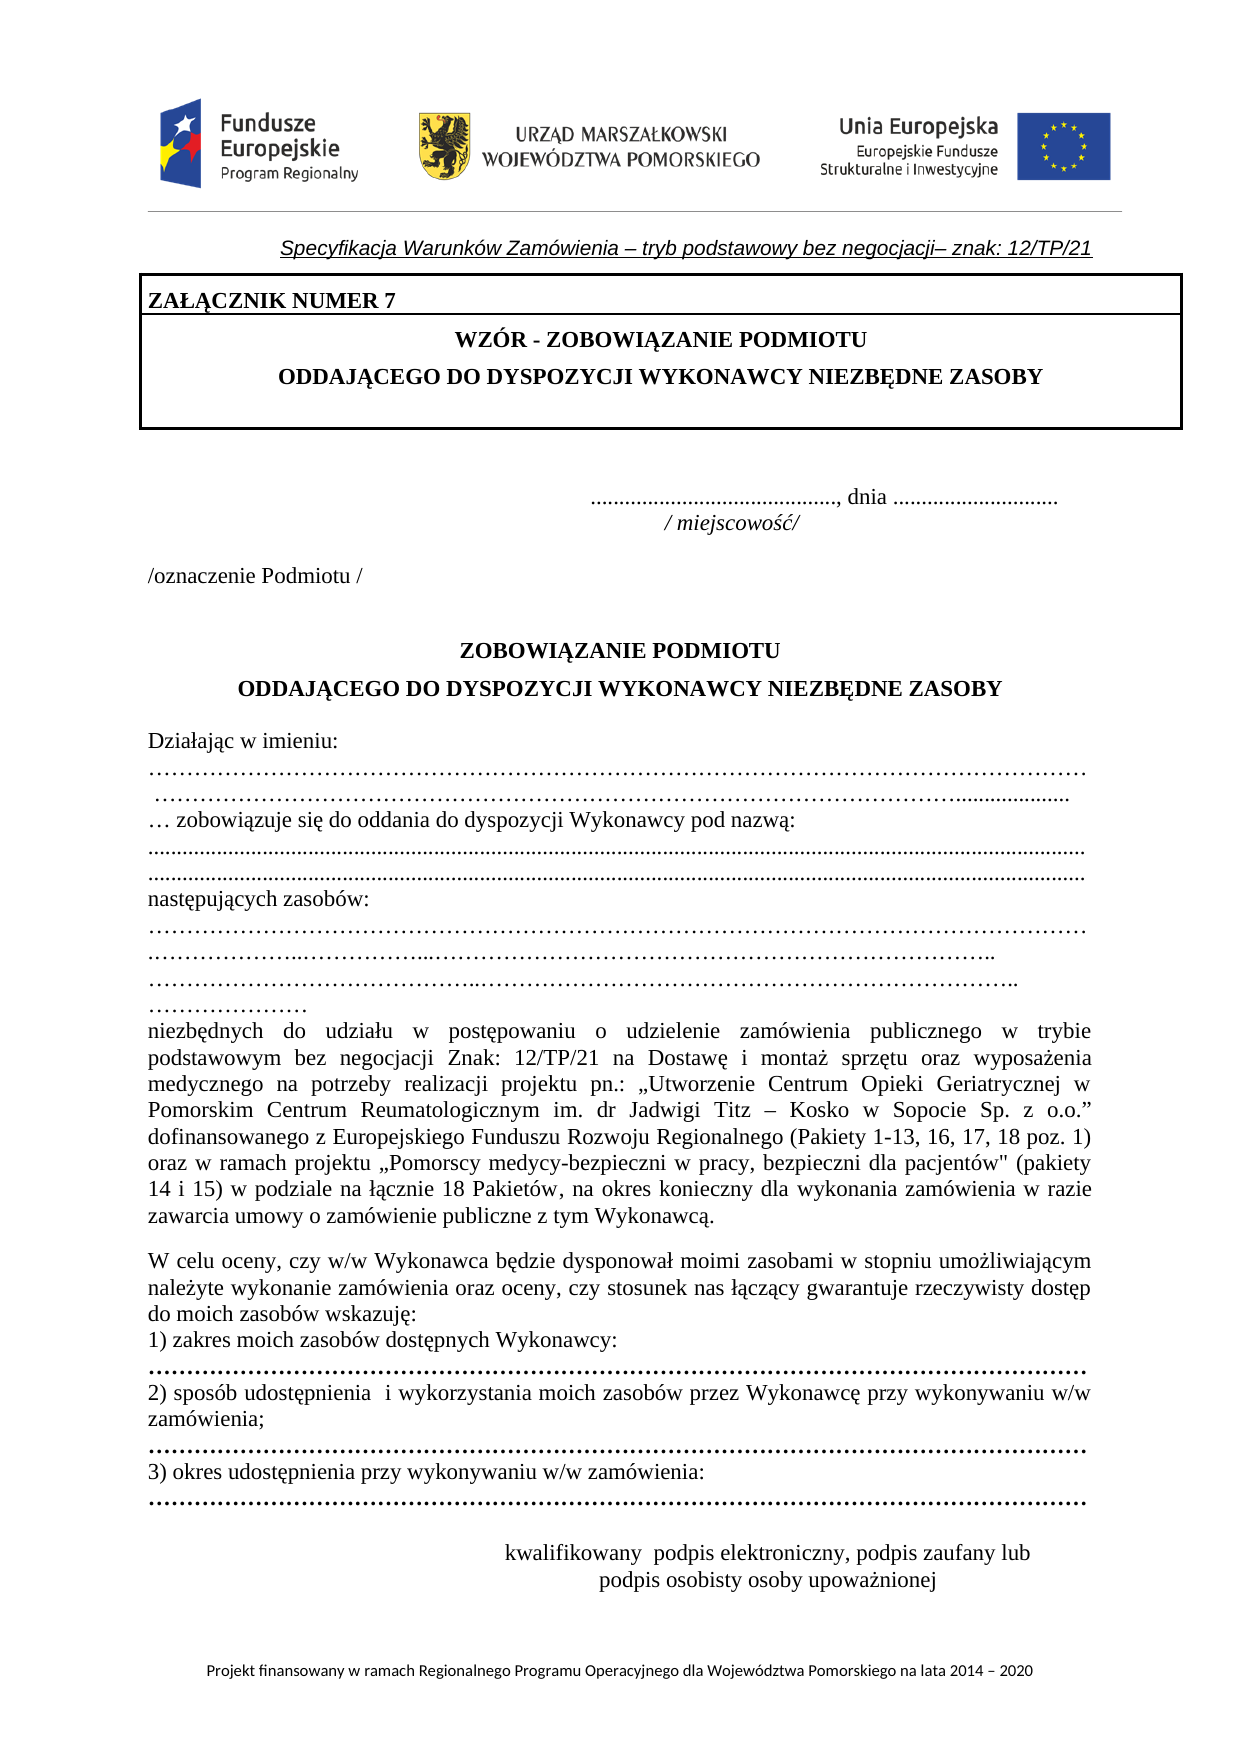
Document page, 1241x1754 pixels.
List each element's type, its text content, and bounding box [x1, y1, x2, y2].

text …………………………………………………………………………………………………………… [148, 1484, 1093, 1511]
text …………………………………………………………………………………………………………… [148, 1432, 1093, 1458]
text 2) sposób udostępnienia i wykorzystania moich zasobów przez Wykonawcę przy wykonywaniu w/w zamówienia; [148, 1379, 1093, 1432]
text podpis osobisty osoby upoważnionej [443, 1565, 1093, 1592]
text ........................................................................................................................................................................................................................................................................................................................................ [148, 833, 1093, 886]
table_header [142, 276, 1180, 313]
text następujących zasobów: [148, 886, 1093, 912]
text /oznaczenie Podmiotu / [148, 562, 1093, 588]
text Działając w imieniu: …………………………………………………………………………………………………………… [148, 727, 1093, 780]
text 3) okres udostępnienia przy wykonywaniu w/w zamówienia: [148, 1458, 1093, 1484]
picture [147, 98, 1123, 212]
text ..........................................., dnia ............................. [516, 483, 1093, 509]
text …………………………………………………………………………………………………………… [148, 1353, 1093, 1379]
text W celu oceny, czy w/w Wykonawca będzie dysponował moimi zasobami w stopniu umożliwiającym należyte wykonanie zamówienia oraz oceny, czy stosunek nas łączący gwarantuje rzeczywisty dostęp do moich zasobów wskazuję: [148, 1247, 1093, 1326]
text 1) zakres moich zasobów dostępnych Wykonawcy: [148, 1326, 1093, 1353]
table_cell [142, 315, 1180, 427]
text ……………………………………………………………………………………………....................… zobowiązuje się do oddania do dyspozycji Wykonawcy pod nazwą: [148, 780, 1093, 833]
text / miejscowość/ [148, 509, 1093, 536]
text kwalifikowany podpis elektroniczny, podpis zaufany lub [443, 1538, 1093, 1565]
text niezbędnych do udziału w postępowaniu o udzielenie zamówienia publicznego w trybie podstawowym bez negocjacji Znak: 12/TP/21 na Dostawę i montaż sprzętu oraz wyposażenia medycznego na potrzeby realizacji projektu pn.: „Utworzenie Centrum Opieki Geriatrycznej w Pomorskim Centrum Reumatologicznym im. dr Jadwigi Titz – Kosko w Sopocie Sp. z o.o.” dofinansowanego z Europejskiego Funduszu Rozwoju Regionalnego (Pakiety 1-13, 16, 17, 18 poz. 1) oraz w ramach projektu „Pomorscy medycy-bezpieczni w pracy, bezpieczni dla pacjentów" (pakiety 14 i 15) w podziale na łącznie 18 Pakietów, na okres konieczny dla wykonania zamówienia w razie zawarcia umowy o zamówienie publiczne z tym Wykonawcą. [148, 1017, 1093, 1228]
text …………………………………………………………………………………………………………….………………..……………...………………………………………………………………..……………………………………..……………………………………………………………..………………… [148, 912, 1093, 1017]
text ODDAJĄCEGO DO DYSPOZYCJI WYKONAWCY NIEZBĘDNE ZASOBY [148, 663, 1093, 701]
text ZOBOWIĄZANIE PODMIOTU [148, 626, 1093, 663]
